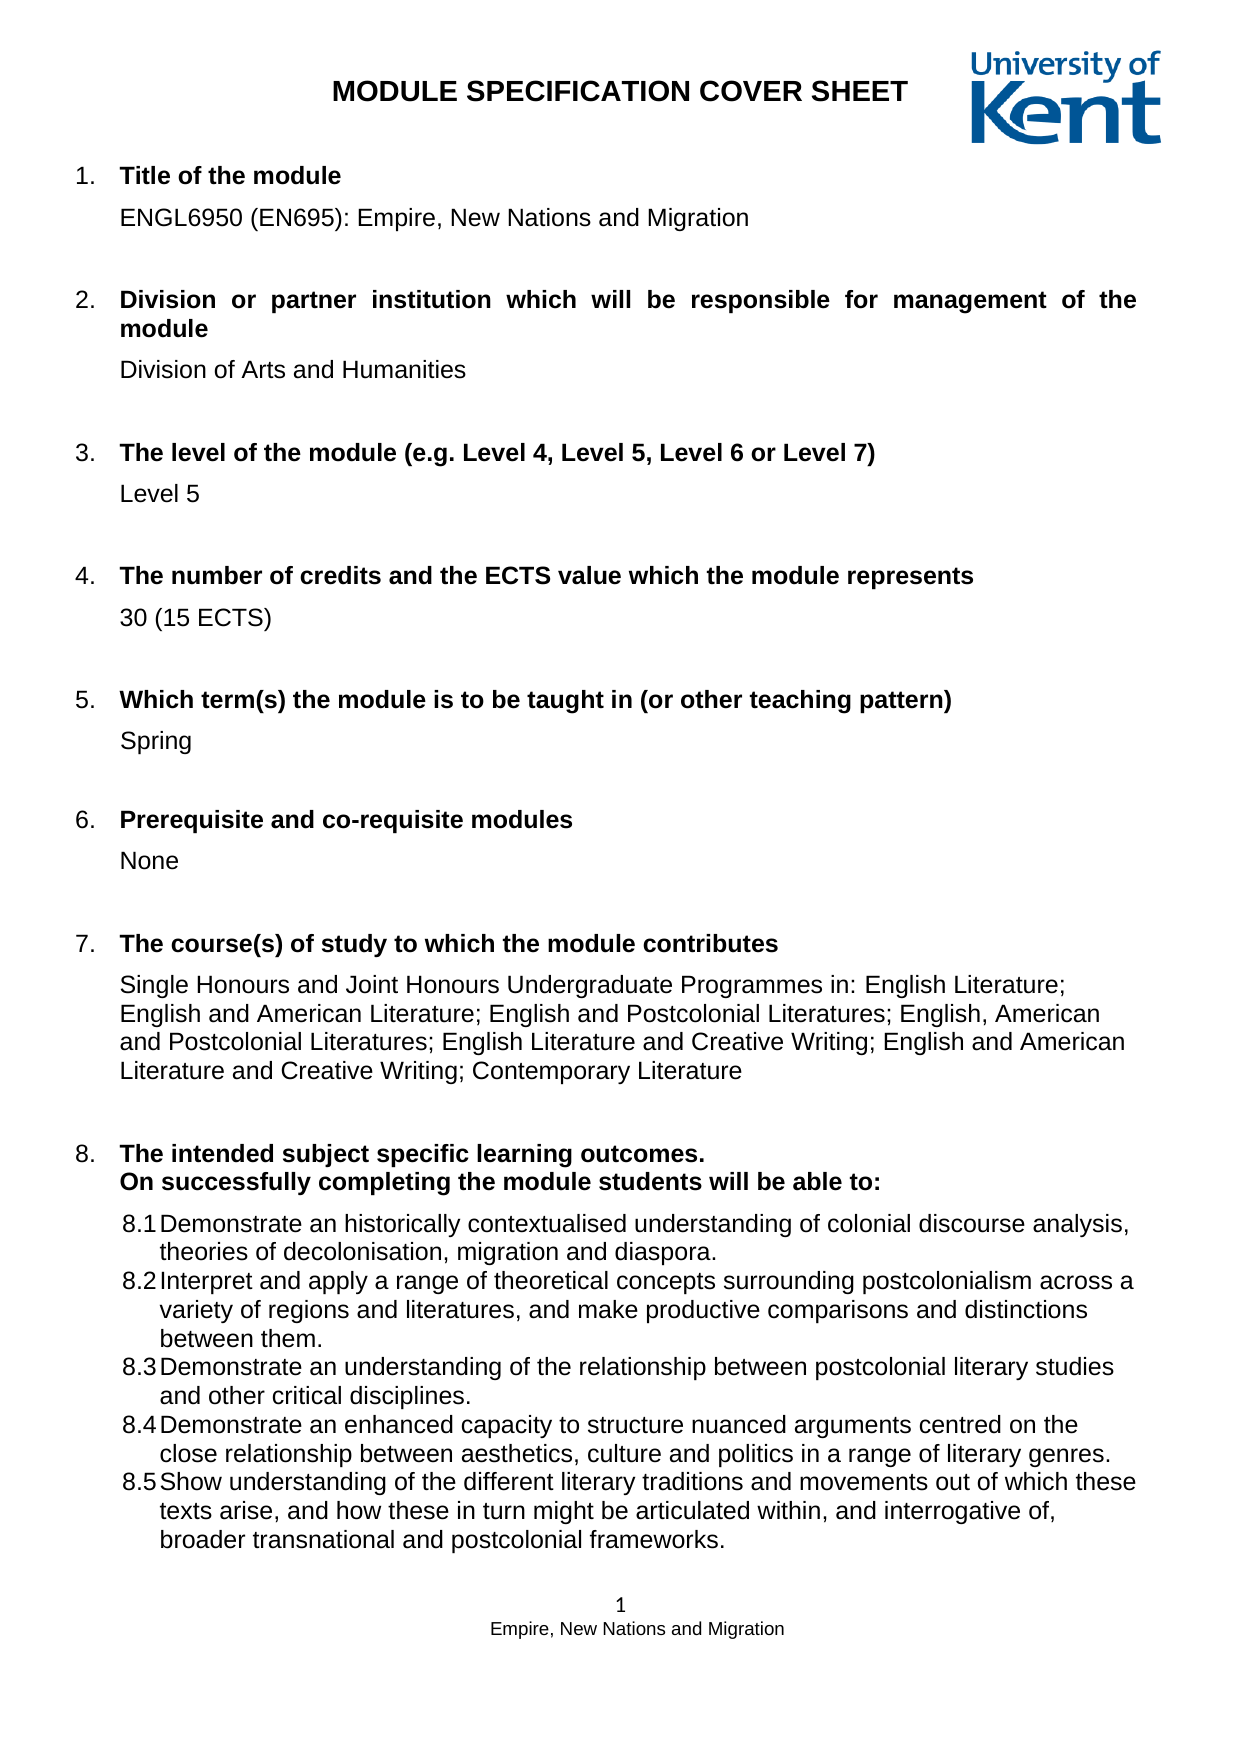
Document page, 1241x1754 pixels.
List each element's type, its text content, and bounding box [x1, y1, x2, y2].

list Demonstrate an enhanced capacity to structure nuanced arguments centred on the close relationship between aesthetics, culture and politics in a range of literary genres. [122, 1410, 1138, 1467]
list Which term(s) the module is to be taught in (or other teaching pattern) [75, 685, 1138, 714]
picture [970, 48, 1163, 145]
list The intended subject specific learning outcomes. On successfully completing the module students will be able to: [75, 1138, 1138, 1196]
text None [119, 846, 1138, 875]
list Prerequisite and co-requisite modules [75, 805, 1138, 833]
text ENGL6950 (EN695): Empire, New Nations and Migration [119, 202, 1138, 231]
text Single Honours and Joint Honours Undergraduate Programmes in: English Literature; English and American Literature; English and Postcolonial Literatures; English, American and Postcolonial Literatures; English Literature and Creative Writing; English and American Literature and Creative Writing; Contemporary Literature [119, 970, 1138, 1085]
list Title of the module [75, 161, 1138, 190]
list Show understanding of the different literary traditions and movements out of which these texts arise, and how these in turn might be articulated within, and interrogative of, broader transnational and postcolonial frameworks. [122, 1467, 1138, 1553]
list The level of the module (e.g. Level 4, Level 5, Level 6 or Level 7) [75, 437, 1138, 466]
list The number of credits and the ECTS value which the module represents [75, 561, 1138, 590]
list Demonstrate an historically contextualised understanding of colonial discourse analysis, theories of decolonisation, migration and diaspora. [122, 1208, 1138, 1266]
list Demonstrate an understanding of the relationship between postcolonial literary studies and other critical disciplines. [122, 1352, 1138, 1410]
list Interpret and apply a range of theoretical concepts surrounding postcolonialism across a variety of regions and literatures, and make productive comparisons and distinctions between them. [122, 1266, 1138, 1352]
list Division or partner institution which will be responsible for management of the module [75, 285, 1138, 342]
text 30 (15 ECTS) [119, 602, 1138, 631]
text Level 5 [119, 479, 1138, 507]
text Division of Arts and Humanities [119, 355, 1138, 384]
list The course(s) of study to which the module contributes [75, 928, 1138, 957]
list Spring [120, 726, 1165, 755]
